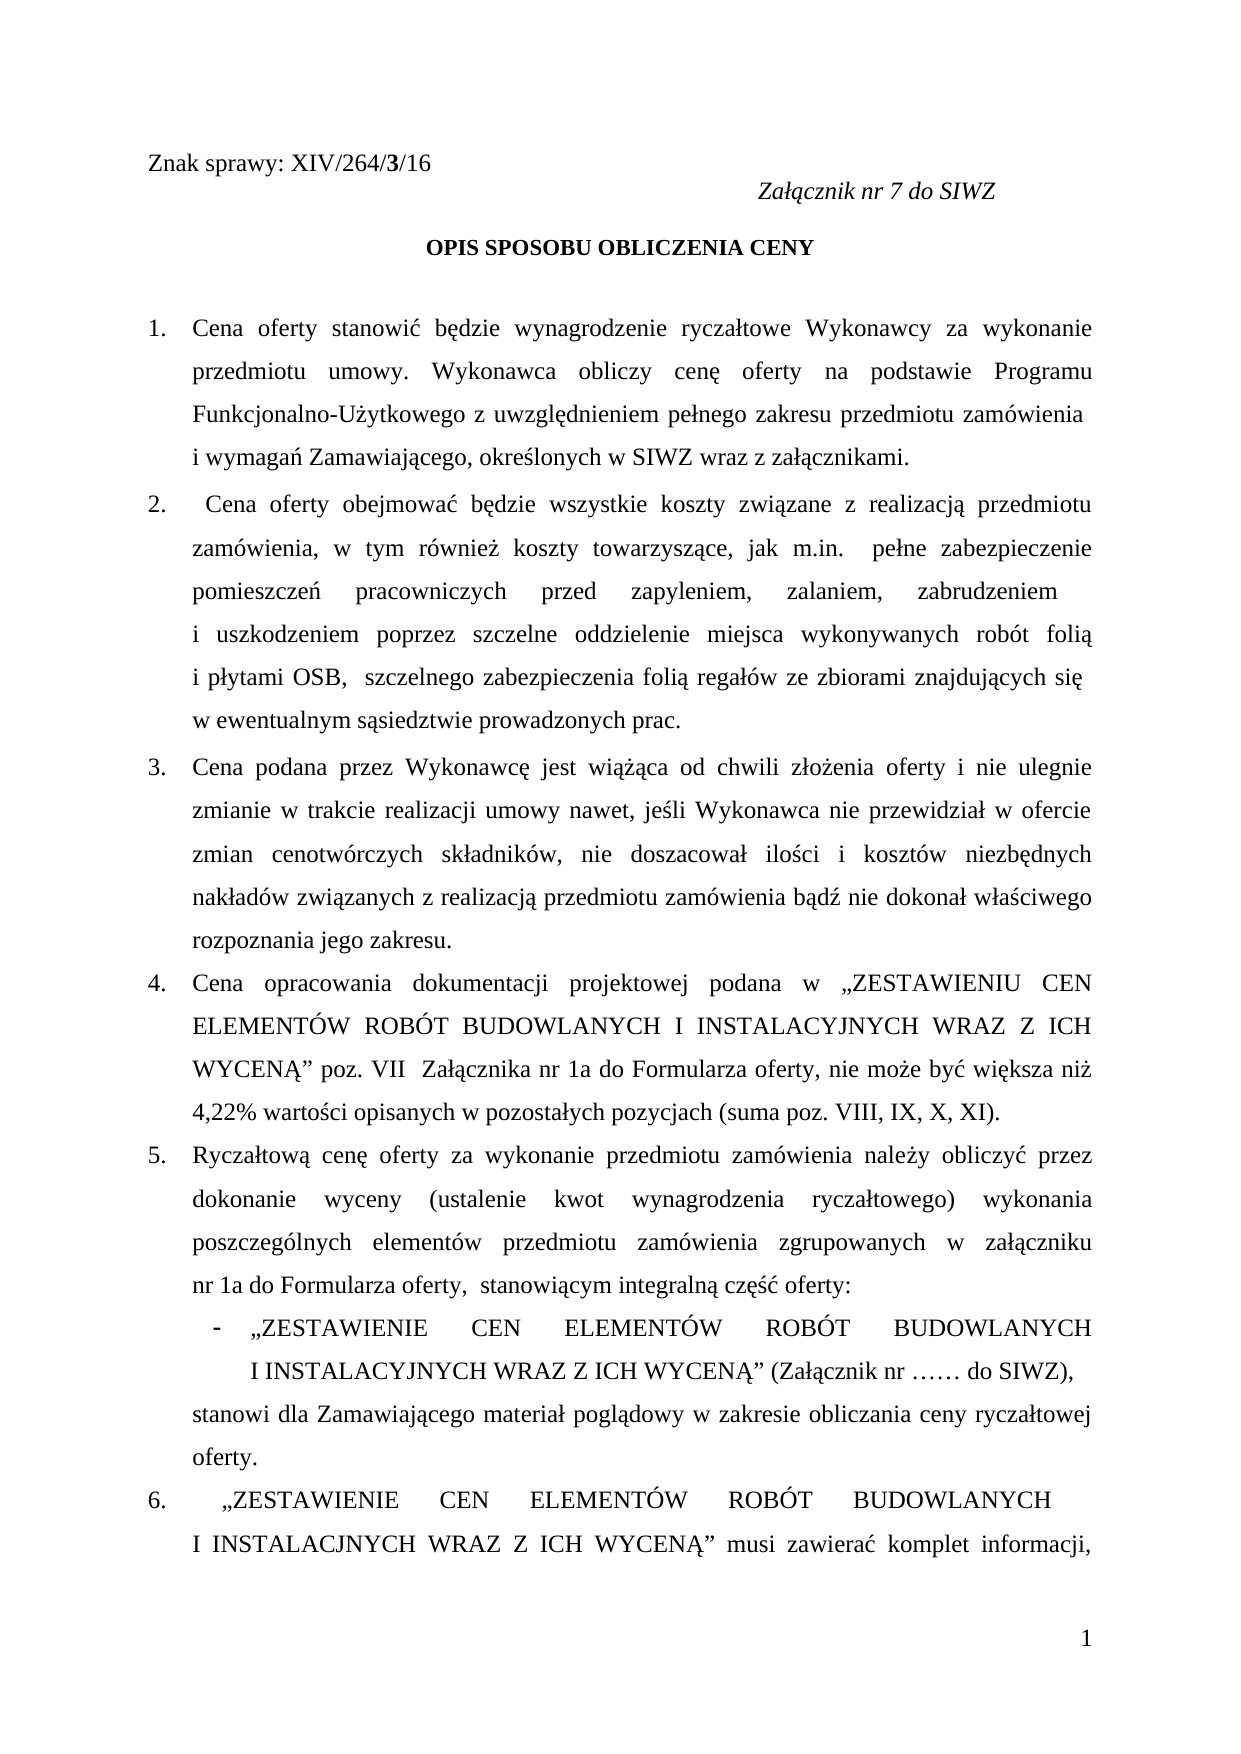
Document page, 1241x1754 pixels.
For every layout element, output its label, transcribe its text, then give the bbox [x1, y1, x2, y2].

text OPIS SPOSOBU OBLICZENIA CENY [148, 234, 1093, 260]
text stanowi dla Zamawiającego materiał poglądowy w zakresie obliczania ceny ryczałtowej oferty. [192, 1399, 1093, 1471]
list Cena oferty obejmować będzie wszystkie koszty związane z realizacją przedmiotu zamówienia, w tym również koszty towarzyszące, jak m.in. pełne zabezpieczenie pomieszczeń pracowniczych przed zapyleniem, zalaniem, zabrudzeniem i uszkodzeniem poprzez szczelne oddzielenie miejsca wykonywanych robót folią i płytami OSB, szczelnego zabezpieczenia folią regałów ze zbiorami znajdujących się w ewentualnym sąsiedztwie prowadzonych prac. [148, 489, 1093, 734]
list Cena podana przez Wykonawcę jest wiążąca od chwili złożenia oferty i nie ulegnie zmianie w trakcie realizacji umowy nawet, jeśli Wykonawca nie przewidział w ofercie zmian cenotwórczych składników, nie doszacował ilości i kosztów niezbędnych nakładów związanych z realizacją przedmiotu zamówienia bądź nie dokonał właściwego rozpoznania jego zakresu. [148, 752, 1093, 954]
text Znak sprawy: XIV/264/3/16 Załącznik nr 7 do SIWZ [148, 148, 1093, 205]
list Ryczałtową cenę oferty za wykonanie przedmiotu zamówienia należy obliczyć przez dokonanie wyceny (ustalenie kwot wynagrodzenia ryczałtowego) wykonania poszczególnych elementów przedmiotu zamówienia zgrupowanych w załączniku nr 1a do Formularza oferty, stanowiącym integralną część oferty: [148, 1141, 1093, 1299]
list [148, 1486, 1093, 1557]
list Cena oferty stanowić będzie wynagrodzenie ryczałtowe Wykonawcy za wykonanie przedmiotu umowy. Wykonawca obliczy cenę oferty na podstawie Programu Funkcjonalno-Użytkowego z uwzględnieniem pełnego zakresu przedmiotu zamówienia i wymagań Zamawiającego, określonych w SIWZ wraz z załącznikami. [148, 313, 1093, 471]
list „ZESTAWIENIE CEN ELEMENTÓW ROBÓT BUDOWLANYCH I INSTALACYJNYCH WRAZ Z ICH WYCENĄ” (Załącznik nr …… do SIWZ), [213, 1313, 1093, 1385]
list Cena opracowania dokumentacji projektowej podana w „ZESTAWIENIU CEN ELEMENTÓW ROBÓT BUDOWLANYCH I INSTALACYJNYCH WRAZ Z ICH WYCENĄ” poz. VII Załącznika nr 1a do Formularza oferty, nie może być większa niż 4,22% wartości opisanych w pozostałych pozycjach (suma poz. VIII, IX, X, XI). [148, 968, 1093, 1126]
